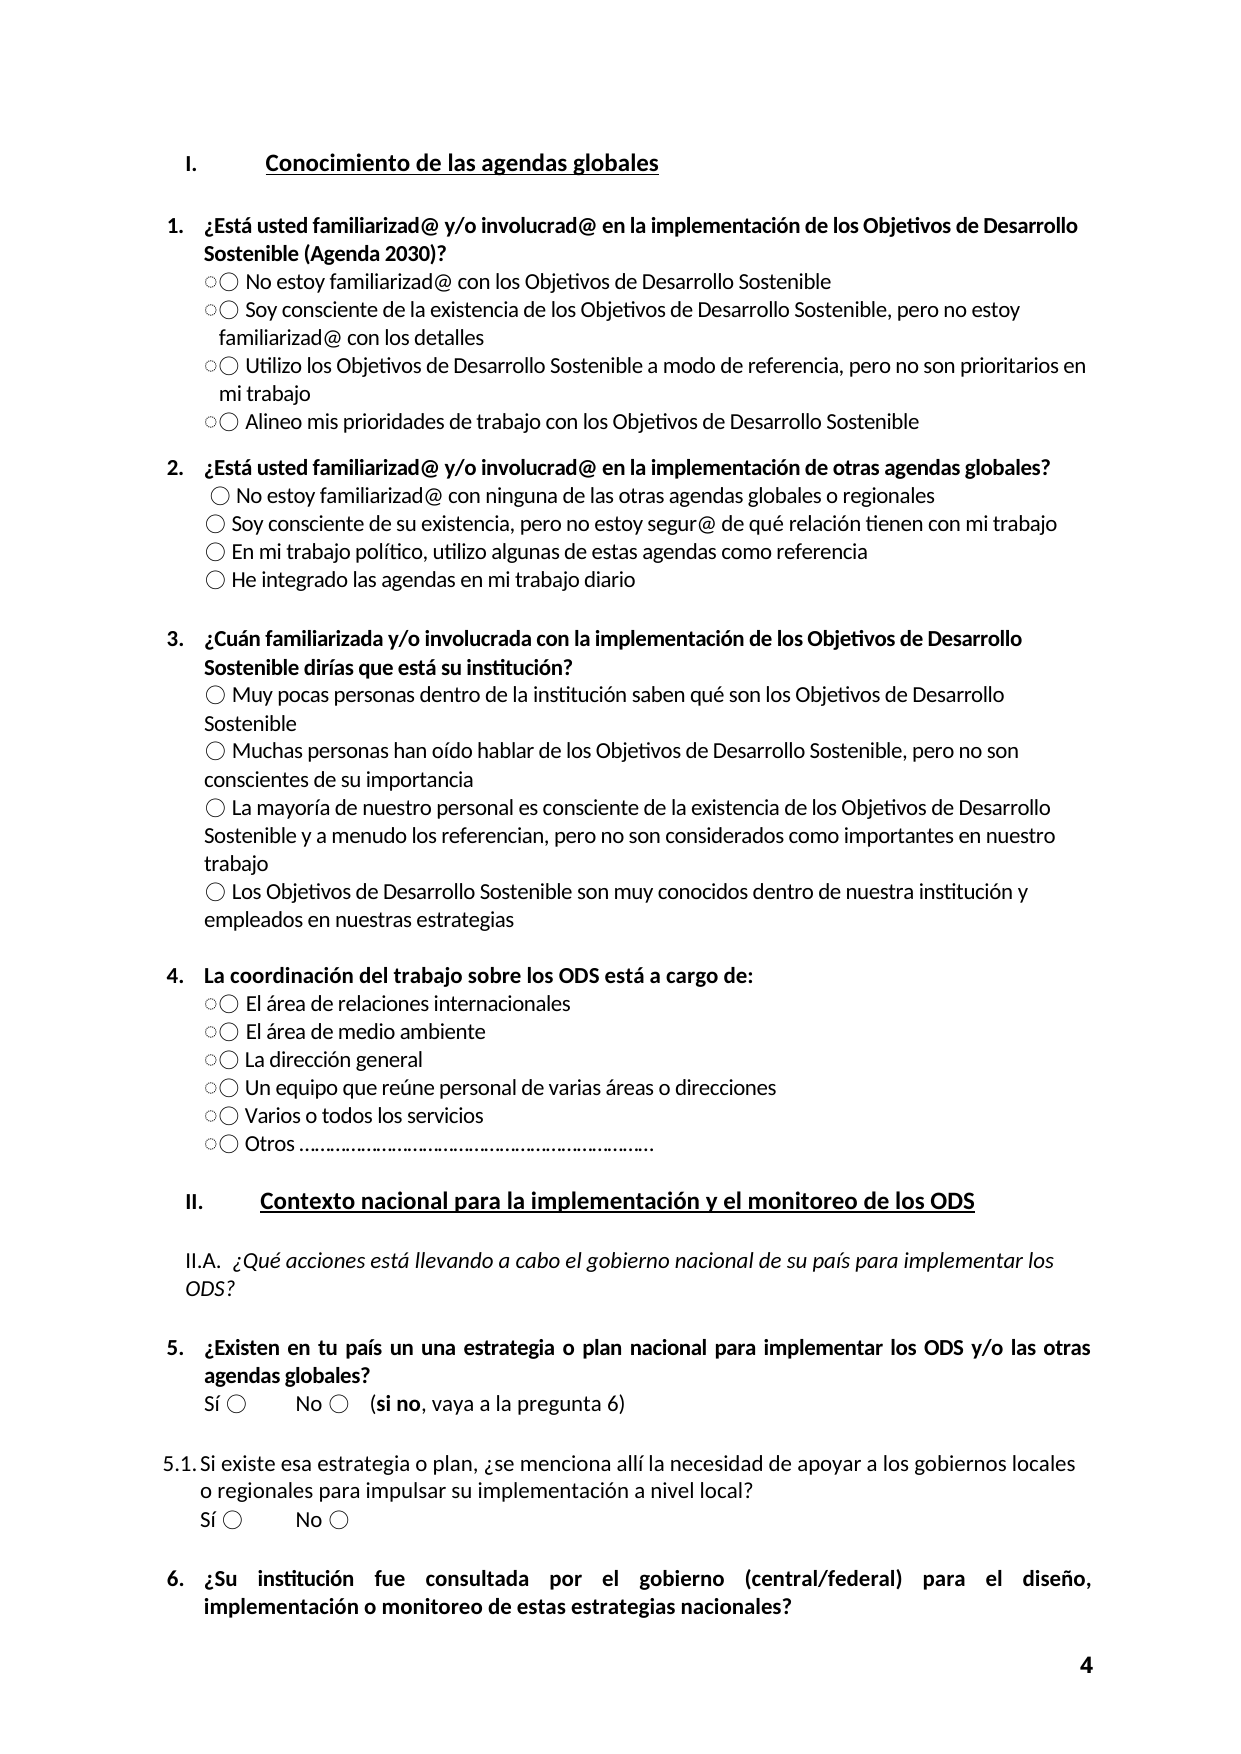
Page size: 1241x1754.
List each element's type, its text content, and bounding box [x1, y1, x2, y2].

list ¿Existen en tu país un una estrategia o plan nacional para implementar los ODS y/o las otras agendas globales? [166, 1333, 1093, 1389]
text ⃝ El área de relaciones internacionales [204, 989, 1093, 1017]
list ¿Está usted familiarizad@ y/o involucrad@ en la implementación de los Objetivos de Desarrollo Sostenible (Agenda 2030)? [167, 211, 1093, 267]
text ⃝ La dirección general [204, 1045, 1093, 1073]
list La coordinación del trabajo sobre los ODS está a cargo de: [166, 961, 1100, 989]
text ⃝ Un equipo que reúne personal de varias áreas o direcciones [204, 1073, 1093, 1101]
text ⃝ Varios o todos los servicios [204, 1101, 1093, 1129]
list ¿Está usted familiarizad@ y/o involucrad@ en la implementación de otras agendas globales? [167, 453, 1093, 481]
list Sí ⃝ No ⃝ (si no, vaya a la pregunta 6) [204, 1389, 1093, 1449]
list ⃝ Utilizo los Objetivos de Desarrollo Sostenible a modo de referencia, pero no son prioritarios en mi trabajo [204, 351, 1093, 407]
text ⃝ El área de medio ambiente [204, 1017, 1093, 1045]
list ¿Su institución fue consultada por el gobierno (central/federal) para el diseño, implementación o monitoreo de estas estrategias nacionales? [167, 1564, 1093, 1620]
list ¿Cuán familiarizada y/o involucrada con la implementación de los Objetivos de Desarrollo Sostenible dirías que está su institución? ⃝ Muy pocas personas dentro de la institución saben qué son los Objetivos de Desarrollo Sostenible ⃝ Muchas personas han oído hablar de los Objetivos de Desarrollo Sostenible, pero no son conscientes de su importancia ⃝ La mayoría de nuestro personal es consciente de la existencia de los Objetivos de Desarrollo Sostenible y a menudo los referencian, pero no son considerados como importantes en nuestro trabajo ⃝ Los Objetivos de Desarrollo Sostenible son muy conocidos dentro de nuestra institución y empleados en nuestras estrategias [166, 624, 1100, 933]
text ⃝ Otros …………………………………………………………… [204, 1129, 1093, 1157]
list Si existe esa estrategia o plan, ¿se menciona allí la necesidad de apoyar a los gobiernos locales o regionales para impulsar su implementación a nivel local? Sí ⃝ No ⃝ [162, 1449, 1093, 1564]
text ⃝ No estoy familiarizad@ con ninguna de las otras agendas globales o regionales ⃝ Soy consciente de su existencia, pero no estoy segur@ de qué relación tienen con mi trabajo ⃝ En mi trabajo político, utilizo algunas de estas agendas como referencia ⃝ He integrado las agendas en mi trabajo diario [204, 481, 1093, 624]
list Contexto nacional para la implementación y el monitoreo de los ODS [185, 1185, 1093, 1216]
list Conocimiento de las agendas globales [185, 148, 1093, 178]
list ⃝ No estoy familiarizad@ con los Objetivos de Desarrollo Sostenible [204, 267, 1093, 295]
list II.A. ¿Qué acciones está llevando a cabo el gobierno nacional de su país para implementar los ODS? [185, 1246, 1093, 1333]
list ⃝ Soy consciente de la existencia de los Objetivos de Desarrollo Sostenible, pero no estoy familiarizad@ con los detalles [204, 295, 1093, 351]
list ⃝ Alineo mis prioridades de trabajo con los Objetivos de Desarrollo Sostenible [204, 407, 1093, 435]
